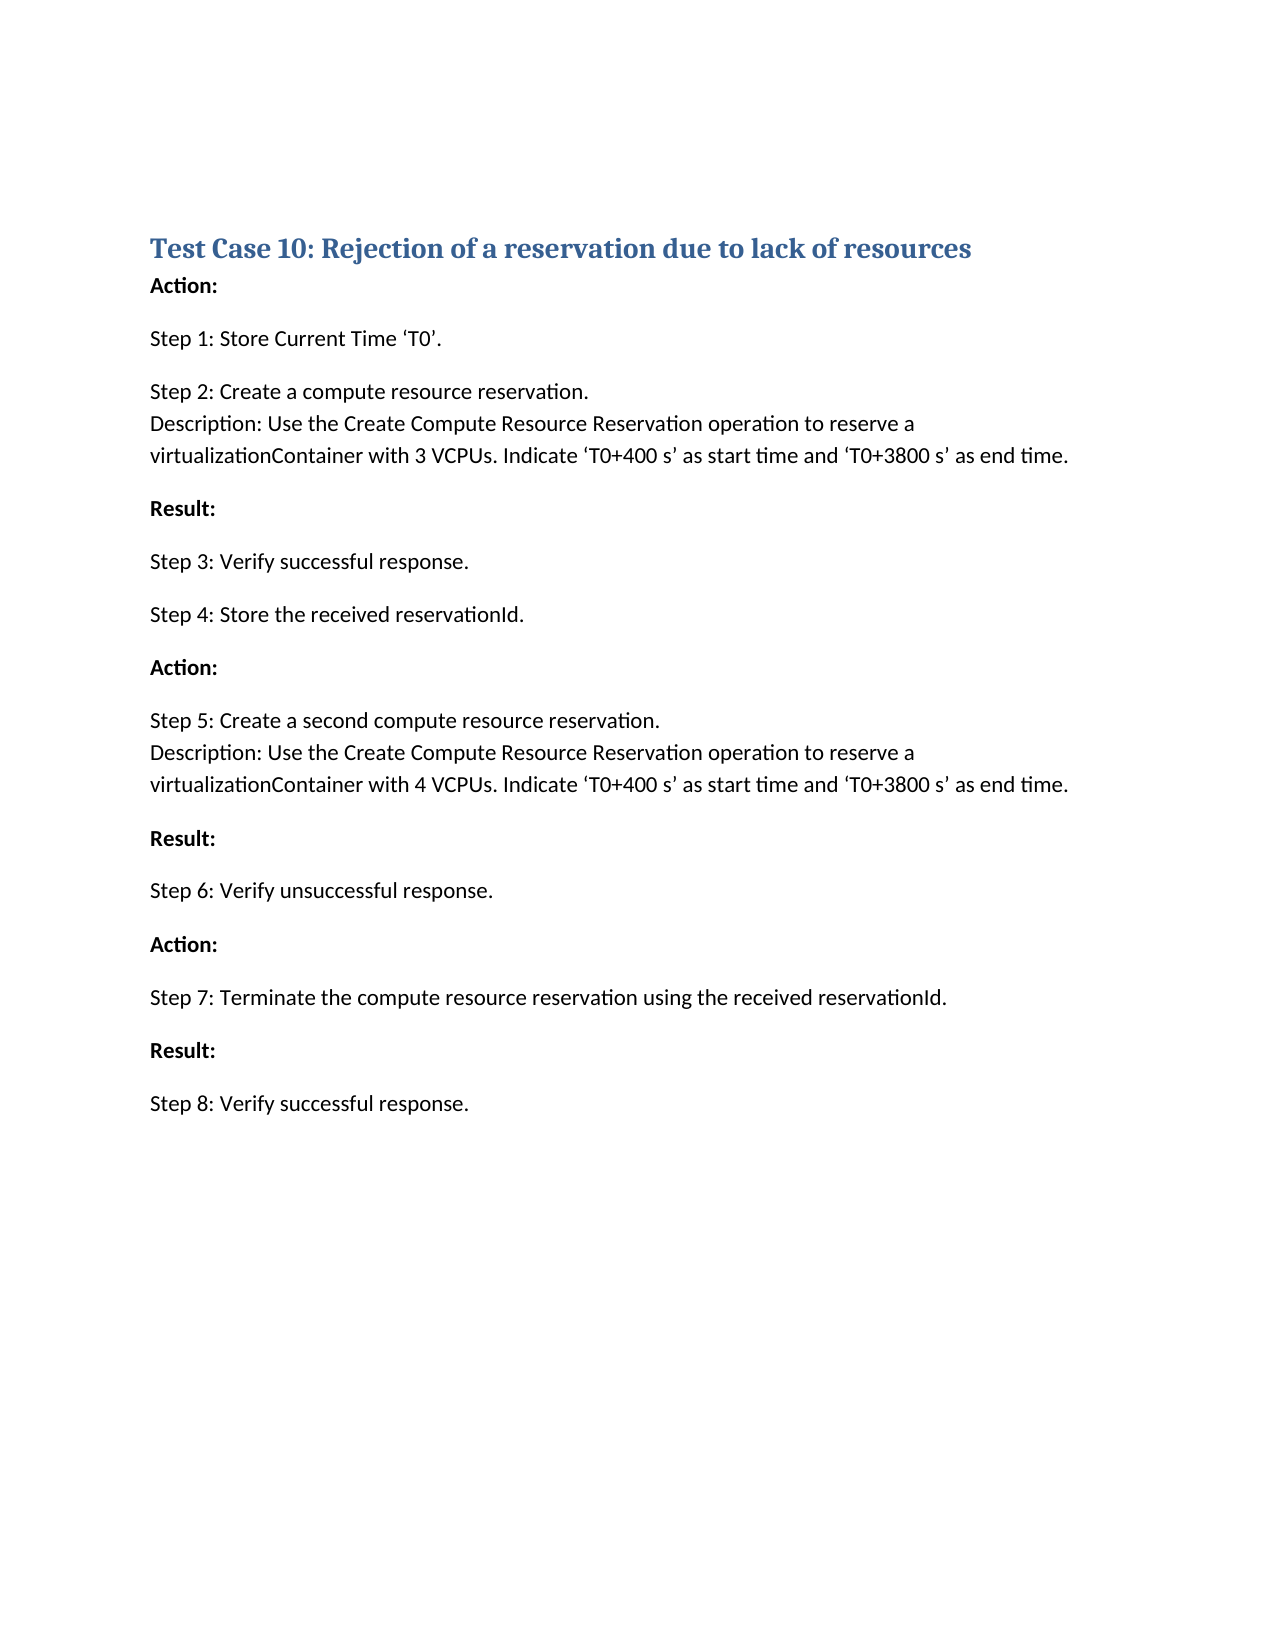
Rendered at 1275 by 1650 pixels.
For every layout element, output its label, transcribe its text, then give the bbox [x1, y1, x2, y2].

text Step 5: Create a second compute resource reservation. Description: Use the Create Compute Resource Reservation operation to reserve a virtualizationContainer with 4 VCPUs. Indicate ‘T0+400 s’ as start time and ‘T0+3800 s’ as end time. [150, 706, 1125, 799]
subtitle Test Case 10: Rejection of a reservation due to lack of resources [150, 232, 1125, 266]
text Action: [150, 653, 1125, 681]
text Action: [150, 930, 1125, 958]
text Action: [150, 271, 1125, 299]
text Step 6: Verify unsuccessful response. [150, 877, 1125, 905]
text Step 3: Verify successful response. [150, 547, 1125, 575]
text Step 1: Store Current Time ‘T0’. [150, 324, 1125, 352]
text Result: [150, 824, 1125, 852]
text Step 8: Verify successful response. [150, 1089, 1125, 1117]
text Result: [150, 494, 1125, 522]
text Result: [150, 1036, 1125, 1064]
text Step 2: Create a compute resource reservation. Description: Use the Create Compute Resource Reservation operation to reserve a virtualizationContainer with 3 VCPUs. Indicate ‘T0+400 s’ as start time and ‘T0+3800 s’ as end time. [150, 377, 1125, 469]
text Step 7: Terminate the compute resource reservation using the received reservationId. [150, 983, 1125, 1011]
text Step 4: Store the received reservationId. [150, 600, 1125, 628]
